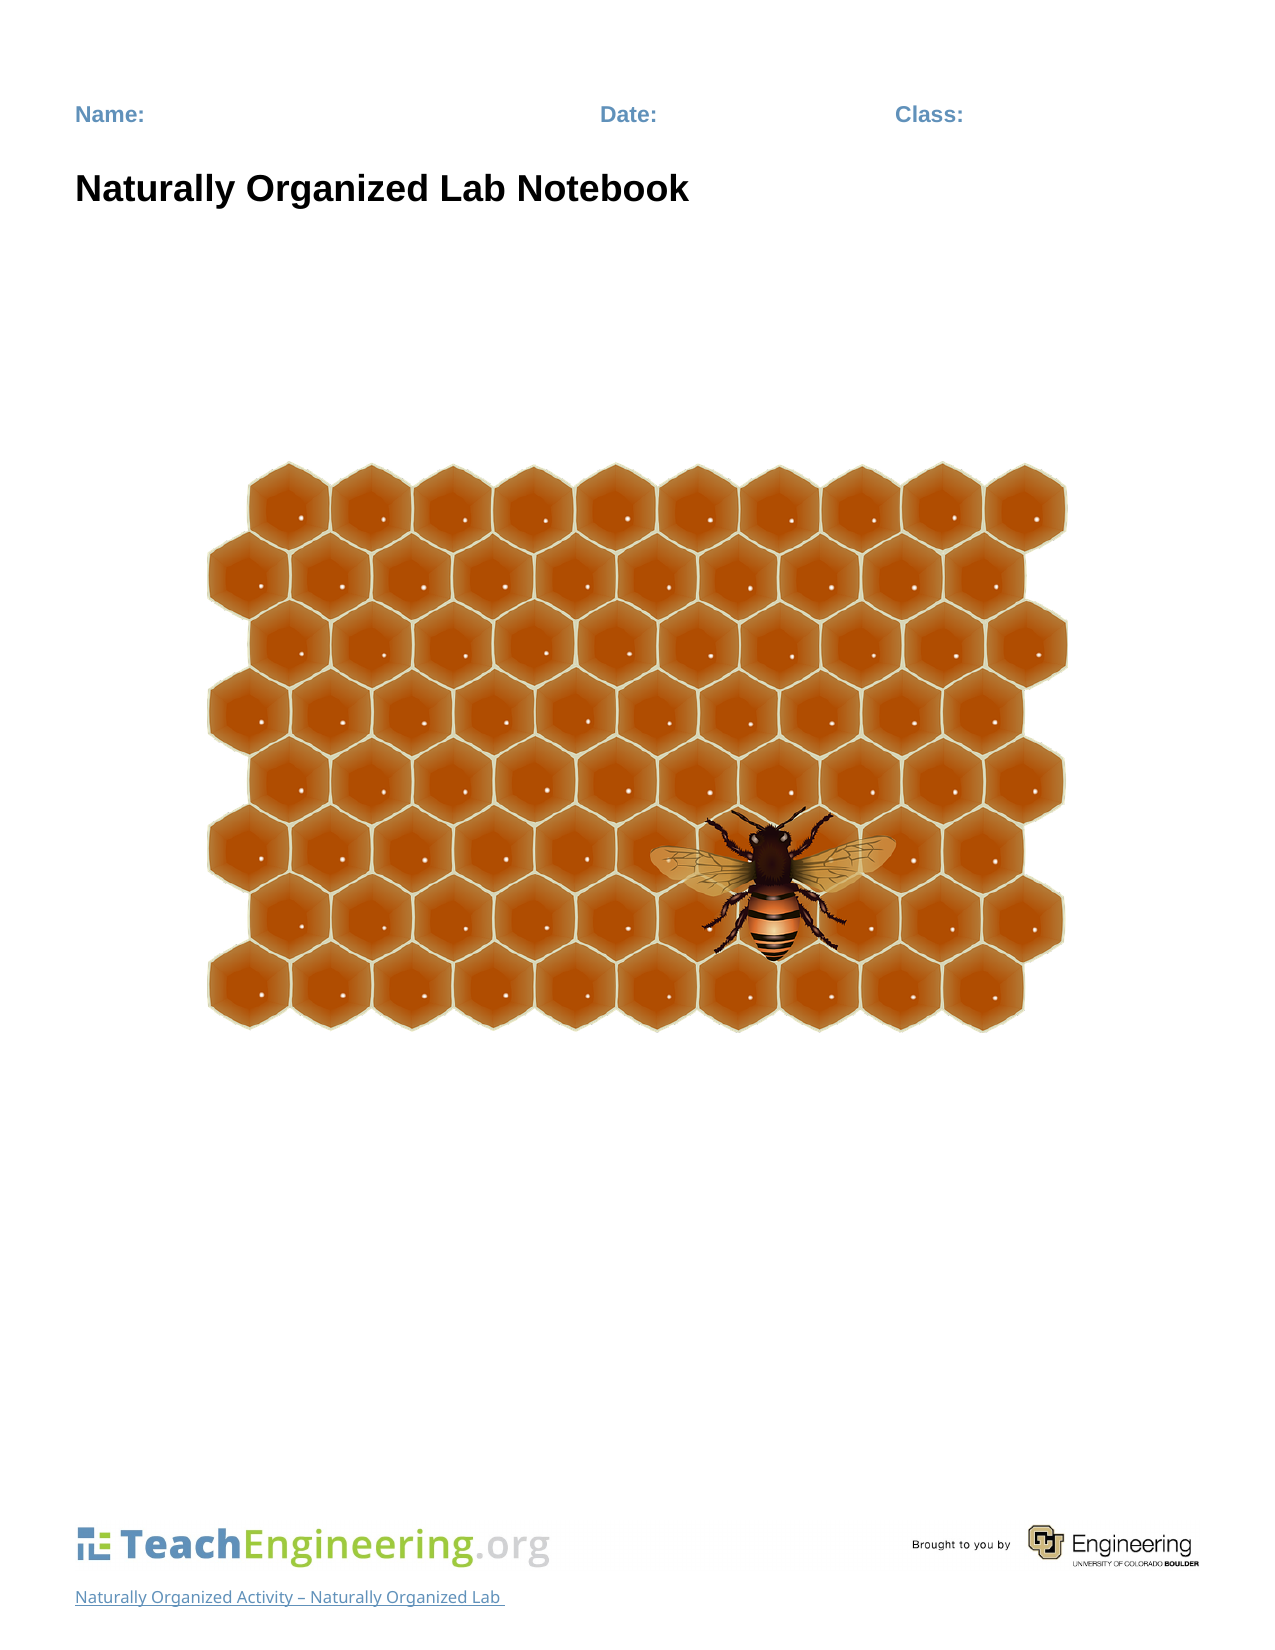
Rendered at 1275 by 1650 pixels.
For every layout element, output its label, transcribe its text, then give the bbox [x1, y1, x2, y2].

picture [207, 461, 1068, 1033]
picture [75, 1520, 1200, 1571]
text Naturally Organized Lab Notebook [75, 166, 1200, 209]
